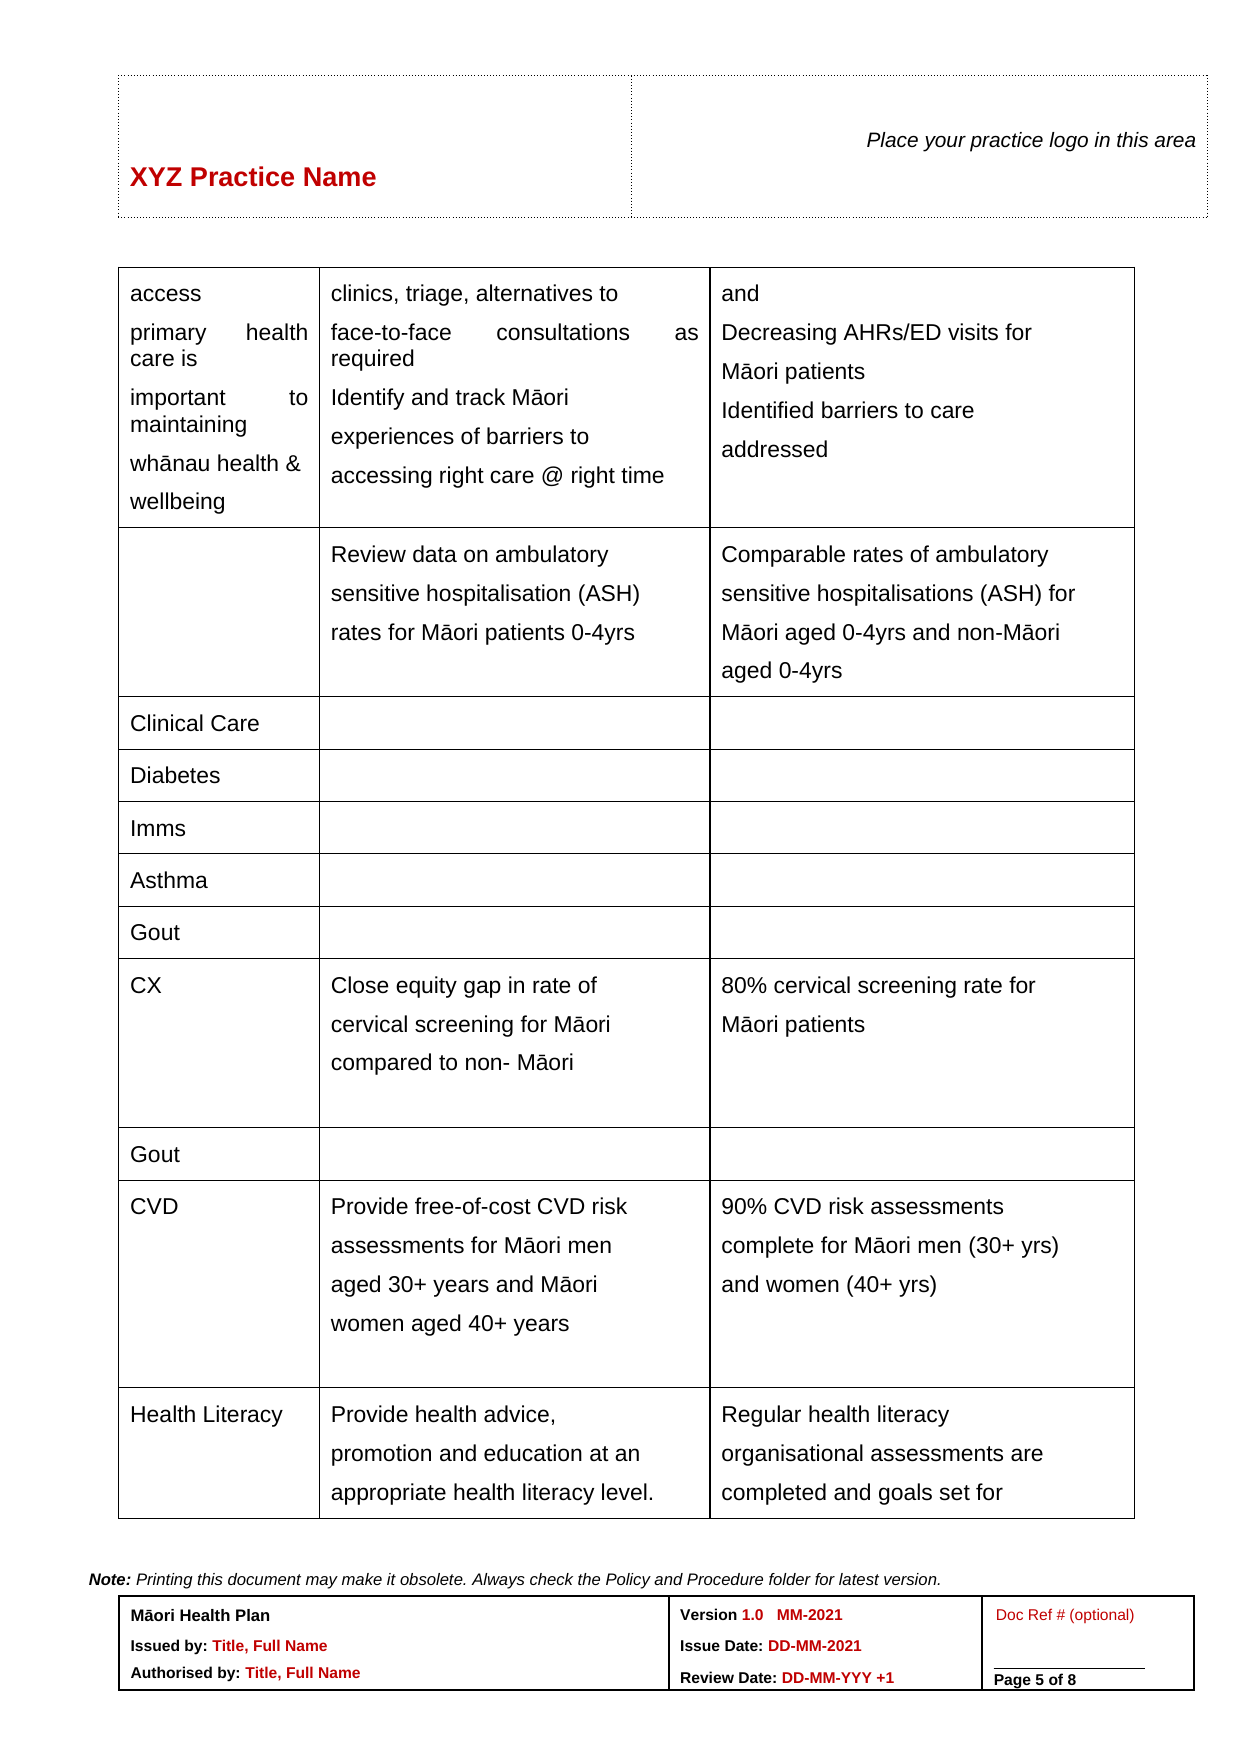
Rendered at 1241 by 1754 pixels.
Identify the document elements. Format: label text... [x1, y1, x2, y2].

table_cell [320, 1128, 709, 1179]
table_cell [711, 1128, 1134, 1179]
table_cell Close equity gap in rate of cervical screening for Māori compared to non- Māori [320, 959, 709, 1127]
table_cell Asthma [119, 854, 319, 906]
table_cell 80% cervical screening rate for Māori patients [711, 959, 1134, 1127]
table_cell [711, 907, 1134, 958]
table_cell [711, 750, 1134, 801]
table_cell Provide free-of-cost CVD risk assessments for Māori men aged 30+ years and Māori women aged 40+ years [320, 1181, 709, 1387]
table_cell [320, 268, 709, 527]
table_cell [711, 802, 1134, 853]
table_cell Gout [119, 907, 319, 958]
table_cell [320, 750, 709, 801]
table_cell Comparable rates of ambulatory sensitive hospitalisations (ASH) for Māori aged 0-4yrs and non-Māori aged 0-4yrs [711, 528, 1134, 696]
table_cell [320, 854, 709, 906]
table_cell Review data on ambulatory sensitive hospitalisation (ASH) rates for Māori patients 0-4yrs [320, 528, 709, 696]
table_cell CX [119, 959, 319, 1127]
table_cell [119, 268, 319, 527]
table_cell Diabetes [119, 750, 319, 801]
table_cell [320, 907, 709, 958]
table_cell Imms [119, 802, 319, 853]
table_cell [711, 268, 1134, 527]
table_cell [711, 697, 1134, 748]
table_cell [320, 802, 709, 853]
table_cell Health Literacy [119, 1388, 319, 1517]
table_cell Gout [119, 1128, 319, 1179]
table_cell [711, 1388, 1134, 1517]
table_cell [320, 697, 709, 748]
table_cell Clinical Care [119, 697, 319, 748]
table_cell 90% CVD risk assessments complete for Māori men (30+ yrs) and women (40+ yrs) [711, 1181, 1134, 1387]
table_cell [320, 1388, 709, 1517]
table_cell CVD [119, 1181, 319, 1387]
table_cell [711, 854, 1134, 906]
table_cell [119, 528, 319, 696]
